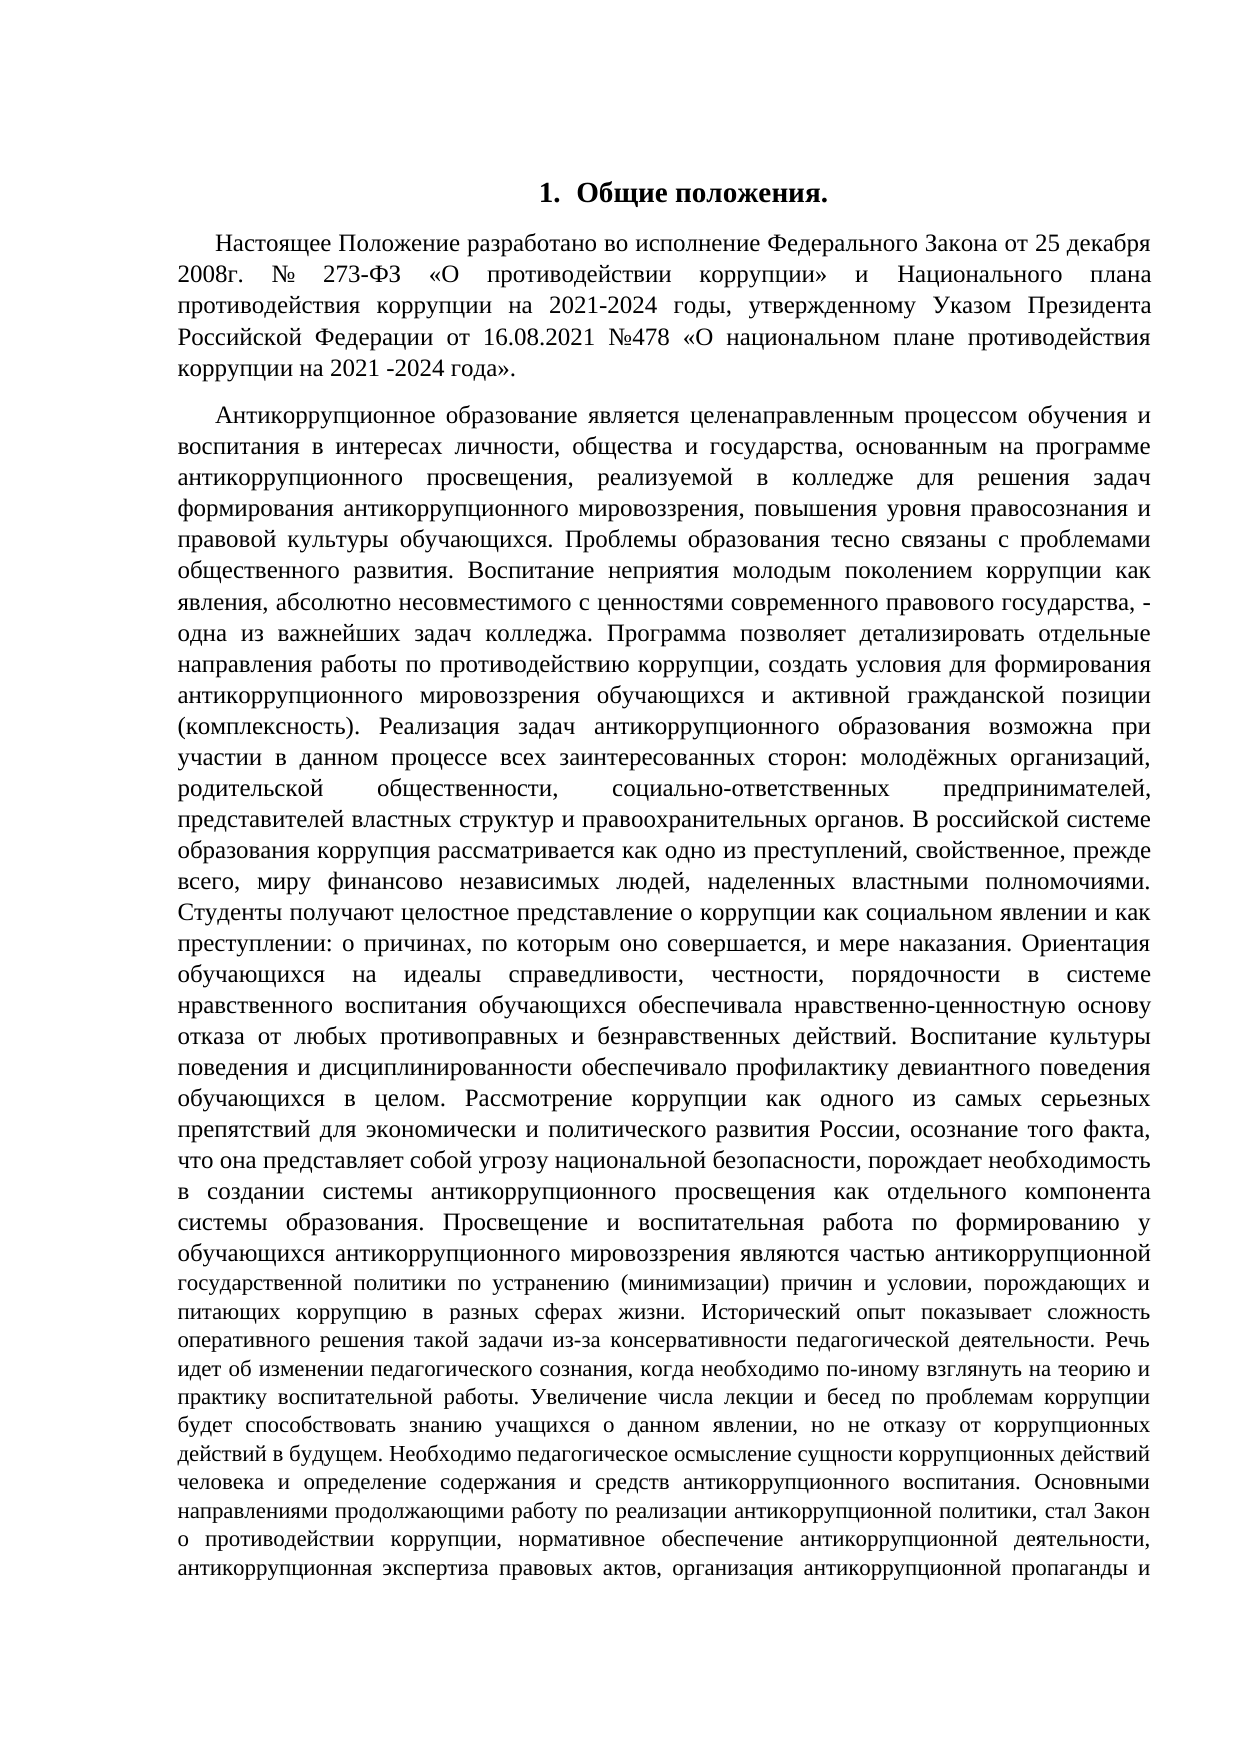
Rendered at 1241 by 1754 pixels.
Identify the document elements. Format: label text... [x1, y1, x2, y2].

text Настоящее Положение разработано во исполнение Федерального Закона от 25 декабря 2008г. № 273-ФЗ «О противодействии коррупции» и Национального плана противодействия коррупции на 2021-2024 годы, утвержденному Указом Президента Российской Федерации от 16.08.2021 №478 «О национальном плане противодействия коррупции на 2021 -2024 года». [177, 228, 1152, 381]
list Общие положения. [215, 176, 1152, 209]
